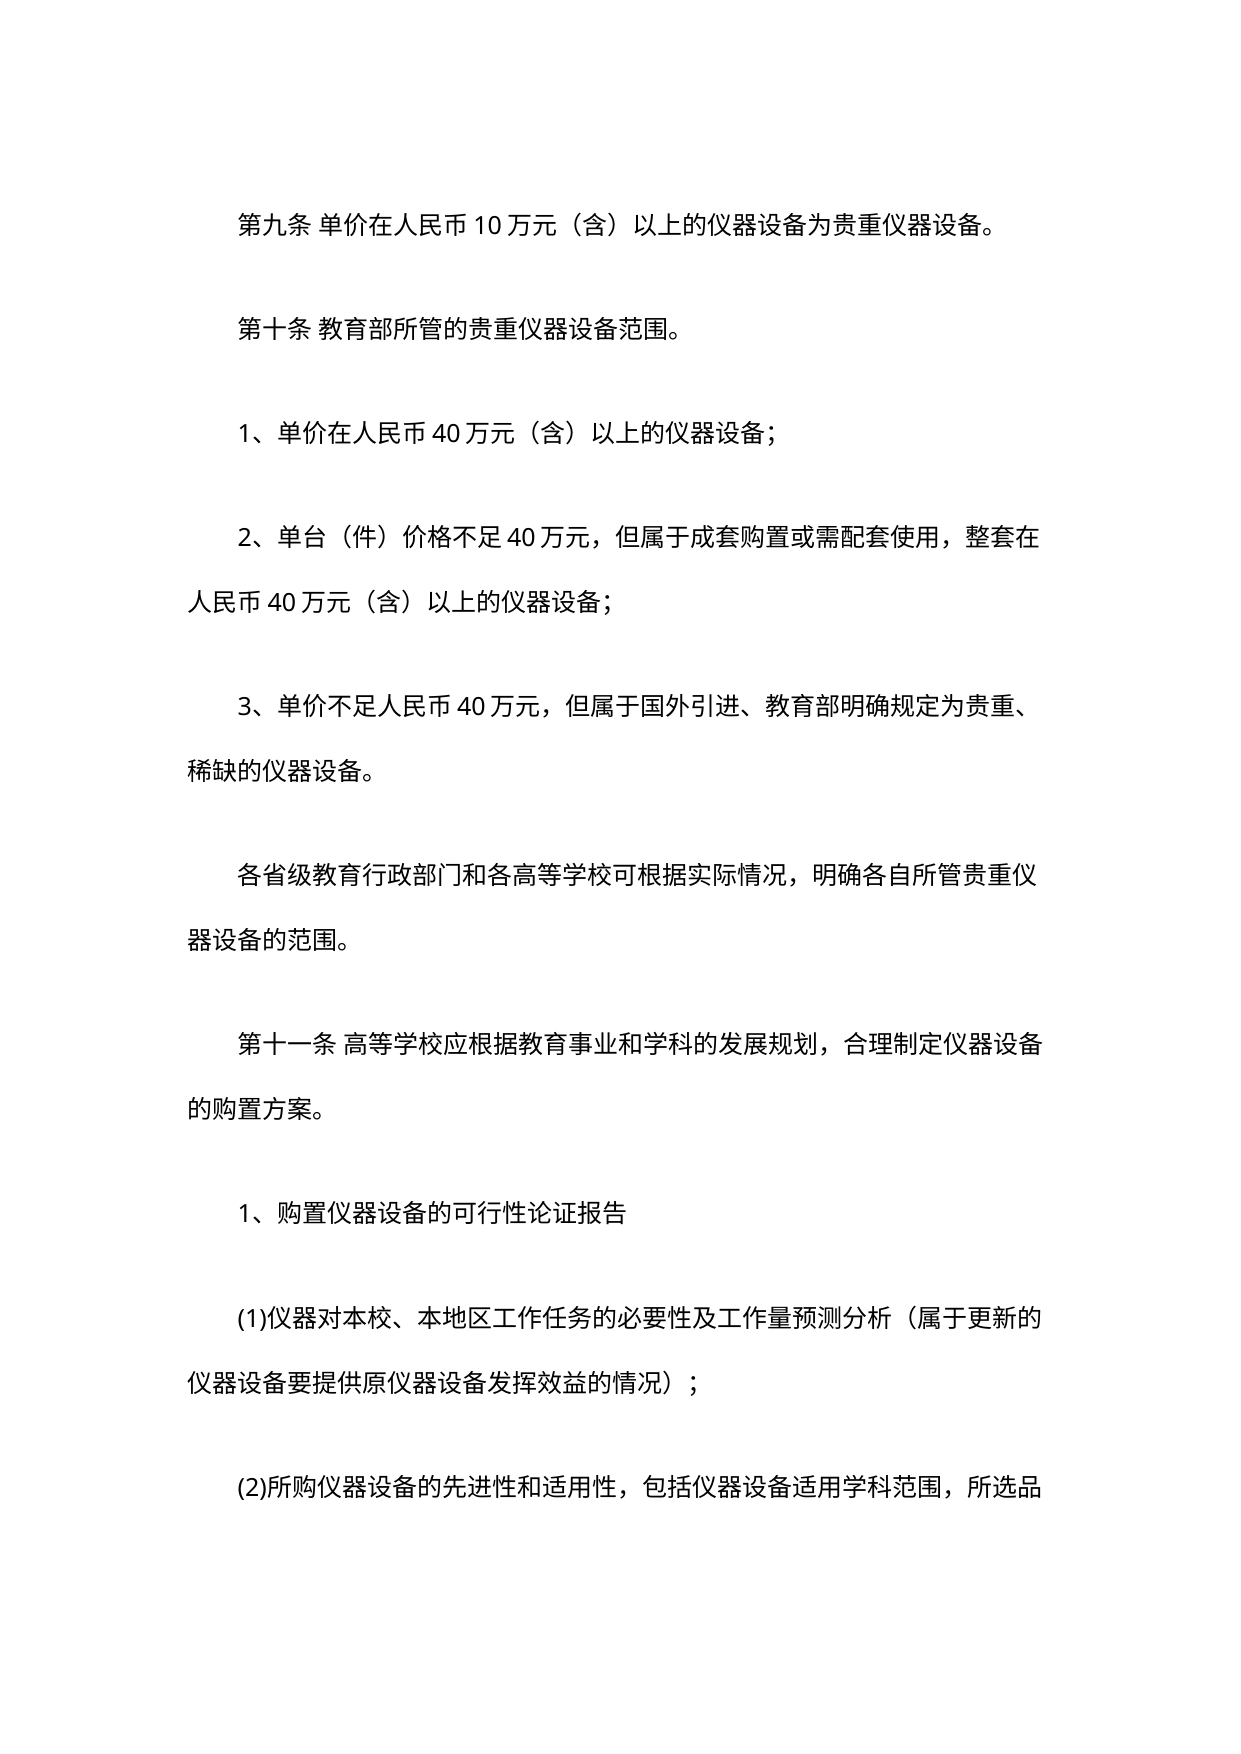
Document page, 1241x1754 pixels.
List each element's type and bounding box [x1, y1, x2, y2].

table_header [188, 162, 1053, 1518]
